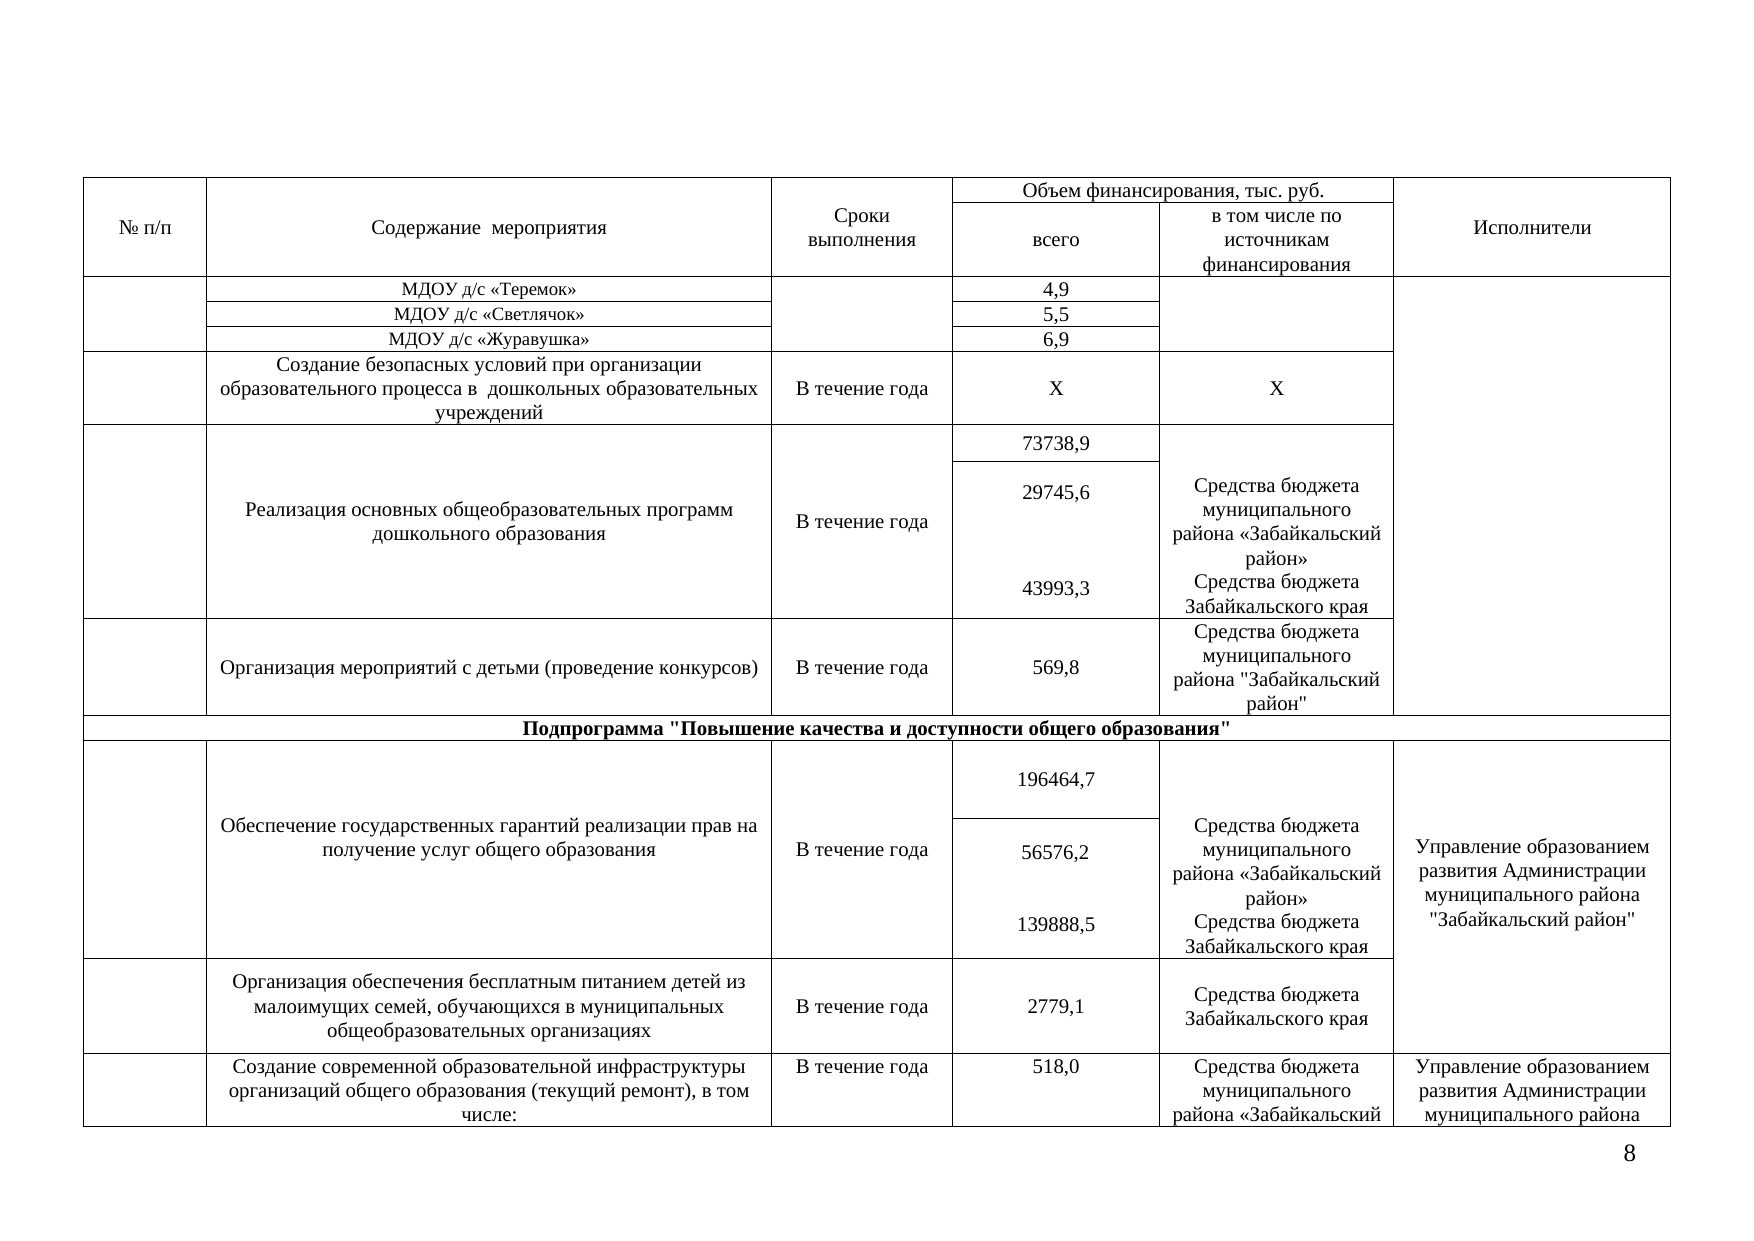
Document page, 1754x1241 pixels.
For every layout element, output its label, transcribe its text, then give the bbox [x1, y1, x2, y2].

table_cell [84, 959, 206, 1053]
table_cell МДОУ д/с «Теремок» [207, 277, 771, 301]
table_cell В течение года [772, 425, 952, 618]
table_cell 2779,1 [953, 959, 1159, 1053]
table_header № п/п [84, 178, 206, 276]
table_cell 73738,9 [953, 425, 1159, 461]
table_cell В течение года [772, 741, 952, 958]
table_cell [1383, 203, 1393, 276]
table_cell В течение года [772, 1054, 952, 1126]
table_cell Организация мероприятий с детьми (проведение конкурсов) [207, 619, 771, 715]
table_cell 56576,2 139888,5 [953, 819, 1159, 958]
table_cell Средства бюджета Забайкальского края [1160, 959, 1393, 1053]
table_cell 196464,7 [953, 741, 1159, 817]
table_cell [84, 352, 206, 424]
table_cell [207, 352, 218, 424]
table_header Содержание мероприятия [207, 178, 771, 276]
table_cell [84, 1054, 206, 1126]
table_header Сроки выполнения [772, 178, 952, 276]
table_cell всего [953, 203, 1159, 276]
table_cell В течение года [772, 959, 952, 1053]
table_cell 569,8 [953, 619, 1159, 715]
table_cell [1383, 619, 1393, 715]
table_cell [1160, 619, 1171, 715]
table_cell 29745,6 43993,3 [953, 462, 1159, 618]
table_header Исполнители [1394, 178, 1670, 276]
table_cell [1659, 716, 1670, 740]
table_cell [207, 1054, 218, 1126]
table_cell Реализация основных общеобразовательных программ дошкольного образования [207, 425, 771, 618]
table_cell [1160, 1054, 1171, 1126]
table_cell В течение года [772, 352, 952, 424]
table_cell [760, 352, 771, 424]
table_cell Управление образованием развития Администрации муниципального района "Забайкальский район" [1394, 741, 1670, 1053]
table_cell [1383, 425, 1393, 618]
table_cell Обеспечение государственных гарантий реализации прав на получение услуг общего образования [207, 741, 771, 958]
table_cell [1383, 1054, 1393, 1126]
table_cell [84, 619, 206, 715]
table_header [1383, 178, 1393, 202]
table_cell МДОУ д/с «Светлячок» [207, 302, 771, 326]
table_cell МДОУ д/с «Журавушка» [207, 327, 771, 351]
table_cell [84, 741, 206, 958]
table_cell В течение года [772, 619, 952, 715]
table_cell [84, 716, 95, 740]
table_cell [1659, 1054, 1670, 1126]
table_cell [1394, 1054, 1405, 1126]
table_cell Х [953, 352, 1159, 424]
table_cell Х [1160, 352, 1393, 424]
table_cell 518,0 [953, 1054, 1159, 1126]
table_cell Организация обеспечения бесплатным питанием детей из малоимущих семей, обучающихся в муниципальных общеобразовательных организациях [207, 959, 771, 1053]
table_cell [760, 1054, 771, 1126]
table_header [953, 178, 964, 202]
table_cell [84, 425, 206, 618]
